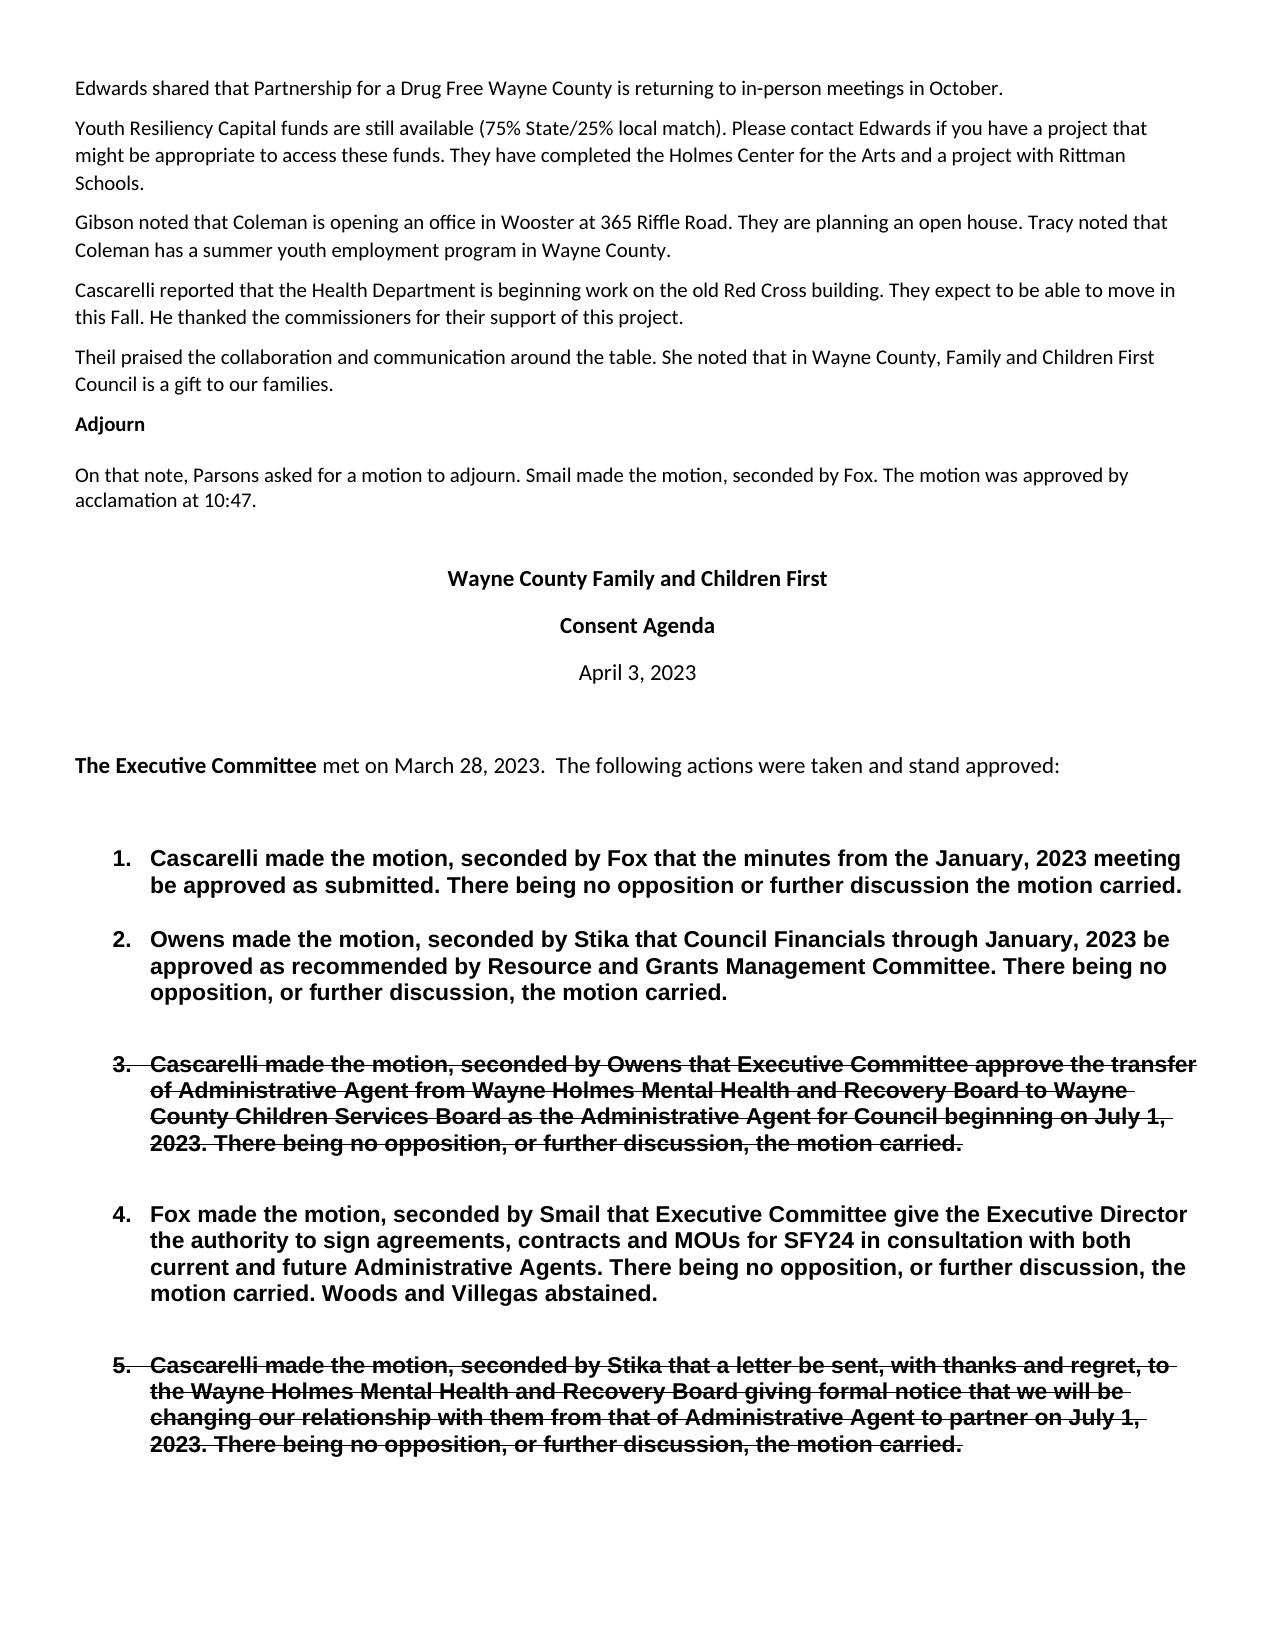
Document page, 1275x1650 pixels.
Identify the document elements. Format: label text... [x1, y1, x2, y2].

list Cascarelli made the motion, seconded by Owens that Executive Committee approve the transfer of Administrative Agent from Wayne Holmes Mental Health and Recovery Board to Wayne County Children Services Board as the Administrative Agent for Council beginning on July 1, 2023. There being no opposition, or further discussion, the motion carried. [112, 1051, 1200, 1156]
text The Executive Committee met on March 28, 2023. The following actions were taken and stand approved: [75, 751, 1200, 779]
text April 3, 2023 [75, 658, 1200, 686]
list Cascarelli made the motion, seconded by Fox that the minutes from the January, 2023 meeting be approved as submitted. There being no opposition or further discussion the motion carried. [112, 845, 1200, 898]
text Cascarelli reported that the Health Department is beginning work on the old Red Cross building. They expect to be able to move in this Fall. He thanked the commissioners for their support of this project. [75, 277, 1200, 330]
text Consent Agenda [75, 611, 1200, 639]
text Theil praised the collaboration and communication around the table. She noted that in Wayne County, Family and Children First Council is a gift to our families. [75, 344, 1200, 397]
list Owens made the motion, seconded by Stika that Council Financials through January, 2023 be approved as recommended by Resource and Grants Management Committee. There being no opposition, or further discussion, the motion carried. [112, 926, 1200, 1005]
list Cascarelli made the motion, seconded by Stika that a letter be sent, with thanks and regret, to the Wayne Holmes Mental Health and Recovery Board giving formal notice that we will be changing our relationship with them from that of Administrative Agent to partner on July 1, 2023. There being no opposition, or further discussion, the motion carried. [112, 1352, 1200, 1457]
text Edwards shared that Partnership for a Drug Free Wayne County is returning to in-person meetings in October. [75, 75, 1200, 100]
list Fox made the motion, seconded by Smail that Executive Committee give the Executive Director the authority to sign agreements, contracts and MOUs for SFY24 in consultation with both current and future Administrative Agents. There being no opposition, or further discussion, the motion carried. Woods and Villegas abstained. [112, 1201, 1200, 1306]
text On that note, Parsons asked for a motion to adjourn. Smail made the motion, seconded by Fox. The motion was approved by acclamation at 10:47. [75, 462, 1200, 513]
text Youth Resiliency Capital funds are still available (75% State/25% local match). Please contact Edwards if you have a project that might be appropriate to access these funds. They have completed the Holmes Center for the Arts and a project with Rittman Schools. [75, 115, 1200, 195]
text Gibson noted that Coleman is opening an office in Wooster at 365 Riffle Road. They are planning an open house. Tracy noted that Coleman has a summer youth employment program in Wayne County. [75, 209, 1200, 262]
text Wayne County Family and Children First [75, 564, 1200, 592]
text Adjourn [75, 411, 1200, 437]
